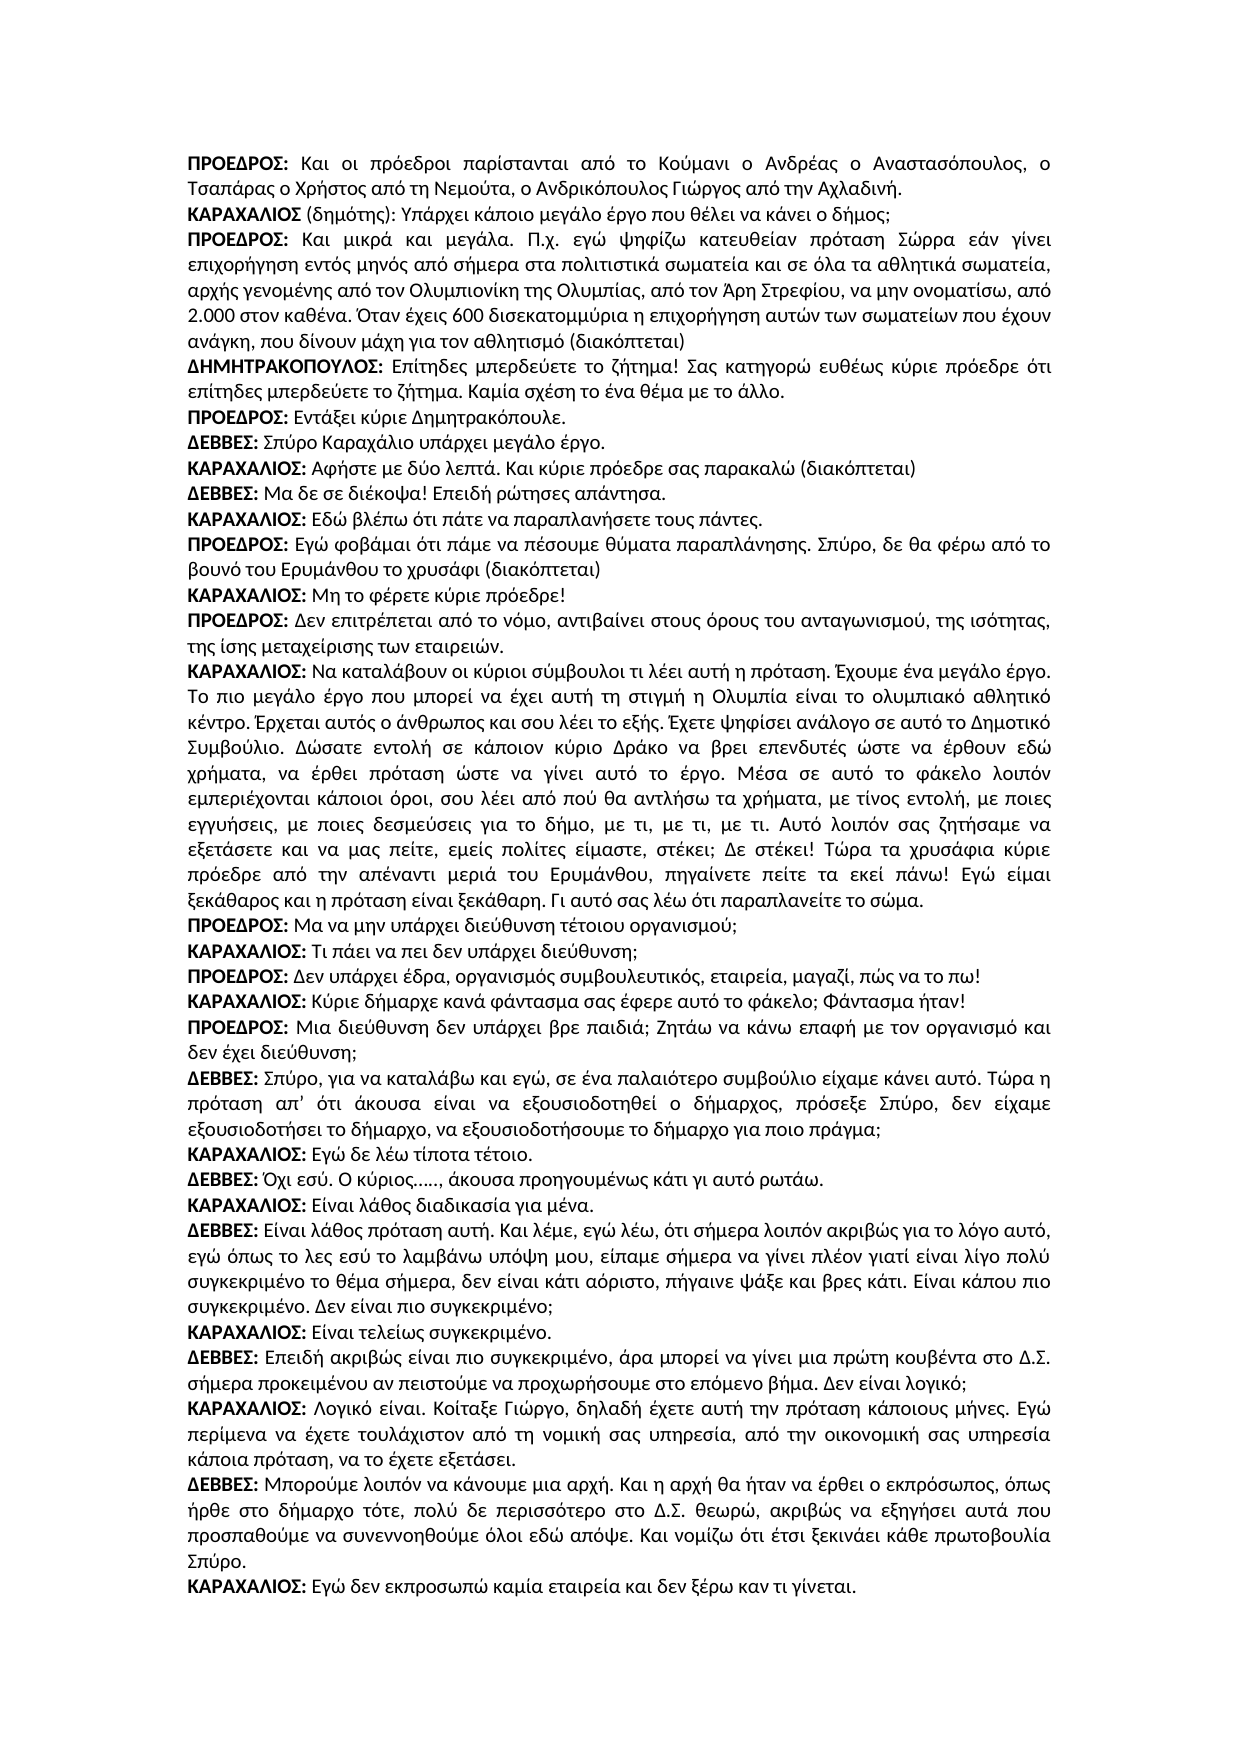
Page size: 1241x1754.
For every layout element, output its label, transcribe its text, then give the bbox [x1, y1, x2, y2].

text ΚΑΡΑΧΑΛΙΟΣ: Εδώ βλέπω ότι πάτε να παραπλανήσετε τους πάντες. [187, 506, 1053, 531]
text ΠΡΟΕΔΡΟΣ: Εγώ φοβάμαι ότι πάμε να πέσουμε θύματα παραπλάνησης. Σπύρο, δε θα φέρω από το βουνό του Ερυμάνθου το χρυσάφι (διακόπτεται) [187, 531, 1053, 582]
text ΚΑΡΑΧΑΛΙΟΣ: Αφήστε με δύο λεπτά. Και κύριε πρόεδρε σας παρακαλώ (διακόπτεται) [187, 455, 1053, 480]
text ΔΗΜΗΤΡΑΚΟΠΟΥΛΟΣ: Επίτηδες μπερδεύετε το ζήτημα! Σας κατηγορώ ευθέως κύριε πρόεδρε ότι επίτηδες μπερδεύετε το ζήτημα. Καμία σχέση το ένα θέμα με το άλλο. [187, 353, 1053, 404]
text ΚΑΡΑΧΑΛΙΟΣ: Λογικό είναι. Κοίταξε Γιώργο, δηλαδή έχετε αυτή την πρόταση κάποιους μήνες. Εγώ περίμενα να έχετε τουλάχιστον από τη νομική σας υπηρεσία, από την οικονομική σας υπηρεσία κάποια πρόταση, να το έχετε εξετάσει. [187, 1395, 1053, 1472]
text ΠΡΟΕΔΡΟΣ: Και οι πρόεδροι παρίστανται από το Κούμανι ο Ανδρέας ο Αναστασόπουλος, ο Τσαπάρας ο Χρήστος από τη Νεμούτα, ο Ανδρικόπουλος Γιώργος από την Αχλαδινή. [187, 150, 1053, 201]
text ΚΑΡΑΧΑΛΙΟΣ: Μη το φέρετε κύριε πρόεδρε! [187, 582, 1053, 607]
text ΔΕΒΒΕΣ: Όχι εσύ. Ο κύριος….., άκουσα προηγουμένως κάτι γι αυτό ρωτάω. [187, 1167, 1053, 1192]
text ΔΕΒΒΕΣ: Σπύρο, για να καταλάβω και εγώ, σε ένα παλαιότερο συμβούλιο είχαμε κάνει αυτό. Τώρα η πρόταση απ’ ότι άκουσα είναι να εξουσιοδοτηθεί ο δήμαρχος, πρόσεξε Σπύρο, δεν είχαμε εξουσιοδοτήσει το δήμαρχο, να εξουσιοδοτήσουμε το δήμαρχο για ποιο πράγμα; [187, 1065, 1053, 1141]
text ΚΑΡΑΧΑΛΙΟΣ: Κύριε δήμαρχε κανά φάντασμα σας έφερε αυτό το φάκελο; Φάντασμα ήταν! [187, 989, 1053, 1014]
text ΔΕΒΒΕΣ: Μα δε σε διέκοψα! Επειδή ρώτησες απάντησα. [187, 480, 1053, 506]
text ΔΕΒΒΕΣ: Επειδή ακριβώς είναι πιο συγκεκριμένο, άρα μπορεί να γίνει μια πρώτη κουβέντα στο Δ.Σ. σήμερα προκειμένου αν πειστούμε να προχωρήσουμε στο επόμενο βήμα. Δεν είναι λογικό; [187, 1344, 1053, 1395]
text ΚΑΡΑΧΑΛΙΟΣ: Εγώ δε λέω τίποτα τέτοιο. [187, 1141, 1053, 1167]
text ΠΡΟΕΔΡΟΣ: Εντάξει κύριε Δημητρακόπουλε. [187, 404, 1053, 429]
text ΠΡΟΕΔΡΟΣ: Και μικρά και μεγάλα. Π.χ. εγώ ψηφίζω κατευθείαν πρόταση Σώρρα εάν γίνει επιχορήγηση εντός μηνός από σήμερα στα πολιτιστικά σωματεία και σε όλα τα αθλητικά σωματεία, αρχής γενομένης από τον Ολυμπιονίκη της Ολυμπίας, από τον Άρη Στρεφίου, να μην ονοματίσω, από 2.000 στον καθένα. Όταν έχεις 600 δισεκατομμύρια η επιχορήγηση αυτών των σωματείων που έχουν ανάγκη, που δίνουν μάχη για τον αθλητισμό (διακόπτεται) [187, 226, 1053, 353]
text ΚΑΡΑΧΑΛΙΟΣ: Να καταλάβουν οι κύριοι σύμβουλοι τι λέει αυτή η πρόταση. Έχουμε ένα μεγάλο έργο. Το πιο μεγάλο έργο που μπορεί να έχει αυτή τη στιγμή η Ολυμπία είναι το ολυμπιακό αθλητικό κέντρο. Έρχεται αυτός ο άνθρωπος και σου λέει το εξής. Έχετε ψηφίσει ανάλογο σε αυτό το Δημοτικό Συμβούλιο. Δώσατε εντολή σε κάποιον κύριο Δράκο να βρει επενδυτές ώστε να έρθουν εδώ χρήματα, να έρθει πρόταση ώστε να γίνει αυτό το έργο. Μέσα σε αυτό το φάκελο λοιπόν εμπεριέχονται κάποιοι όροι, σου λέει από πού θα αντλήσω τα χρήματα, με τίνος εντολή, με ποιες εγγυήσεις, με ποιες δεσμεύσεις για το δήμο, με τι, με τι, με τι. Αυτό λοιπόν σας ζητήσαμε να εξετάσετε και να μας πείτε, εμείς πολίτες είμαστε, στέκει; Δε στέκει! Τώρα τα χρυσάφια κύριε πρόεδρε από την απέναντι μεριά του Ερυμάνθου, πηγαίνετε πείτε τα εκεί πάνω! Εγώ είμαι ξεκάθαρος και η πρόταση είναι ξεκάθαρη. Γι αυτό σας λέω ότι παραπλανείτε το σώμα. [187, 658, 1053, 912]
text ΔΕΒΒΕΣ: Μπορούμε λοιπόν να κάνουμε μια αρχή. Και η αρχή θα ήταν να έρθει ο εκπρόσωπος, όπως ήρθε στο δήμαρχο τότε, πολύ δε περισσότερο στο Δ.Σ. θεωρώ, ακριβώς να εξηγήσει αυτά που προσπαθούμε να συνεννοηθούμε όλοι εδώ απόψε. Και νομίζω ότι έτσι ξεκινάει κάθε πρωτοβουλία Σπύρο. [187, 1472, 1053, 1573]
text ΔΕΒΒΕΣ: Σπύρο Καραχάλιο υπάρχει μεγάλο έργο. [187, 429, 1053, 455]
text ΠΡΟΕΔΡΟΣ: Μα να μην υπάρχει διεύθυνση τέτοιου οργανισμού; [187, 912, 1053, 938]
text ΚΑΡΑΧΑΛΙΟΣ: Τι πάει να πει δεν υπάρχει διεύθυνση; [187, 938, 1053, 963]
text ΠΡΟΕΔΡΟΣ: Μια διεύθυνση δεν υπάρχει βρε παιδιά; Ζητάω να κάνω επαφή με τον οργανισμό και δεν έχει διεύθυνση; [187, 1014, 1053, 1065]
text ΠΡΟΕΔΡΟΣ: Δεν επιτρέπεται από το νόμο, αντιβαίνει στους όρους του ανταγωνισμού, της ισότητας, της ίσης μεταχείρισης των εταιρειών. [187, 607, 1053, 658]
text ΚΑΡΑΧΑΛΙΟΣ (δημότης): Υπάρχει κάποιο μεγάλο έργο που θέλει να κάνει ο δήμος; [187, 201, 1053, 226]
text ΚΑΡΑΧΑΛΙΟΣ: Είναι τελείως συγκεκριμένο. [187, 1319, 1053, 1344]
text ΚΑΡΑΧΑΛΙΟΣ: Είναι λάθος διαδικασία για μένα. [187, 1192, 1053, 1217]
text ΚΑΡΑΧΑΛΙΟΣ: Εγώ δεν εκπροσωπώ καμία εταιρεία και δεν ξέρω καν τι γίνεται. [187, 1573, 1053, 1599]
text ΠΡΟΕΔΡΟΣ: Δεν υπάρχει έδρα, οργανισμός συμβουλευτικός, εταιρεία, μαγαζί, πώς να το πω! [187, 963, 1053, 989]
text ΔΕΒΒΕΣ: Είναι λάθος πρόταση αυτή. Και λέμε, εγώ λέω, ότι σήμερα λοιπόν ακριβώς για το λόγο αυτό, εγώ όπως το λες εσύ το λαμβάνω υπόψη μου, είπαμε σήμερα να γίνει πλέον γιατί είναι λίγο πολύ συγκεκριμένο το θέμα σήμερα, δεν είναι κάτι αόριστο, πήγαινε ψάξε και βρες κάτι. Είναι κάπου πιο συγκεκριμένο. Δεν είναι πιο συγκεκριμένο; [187, 1217, 1053, 1319]
